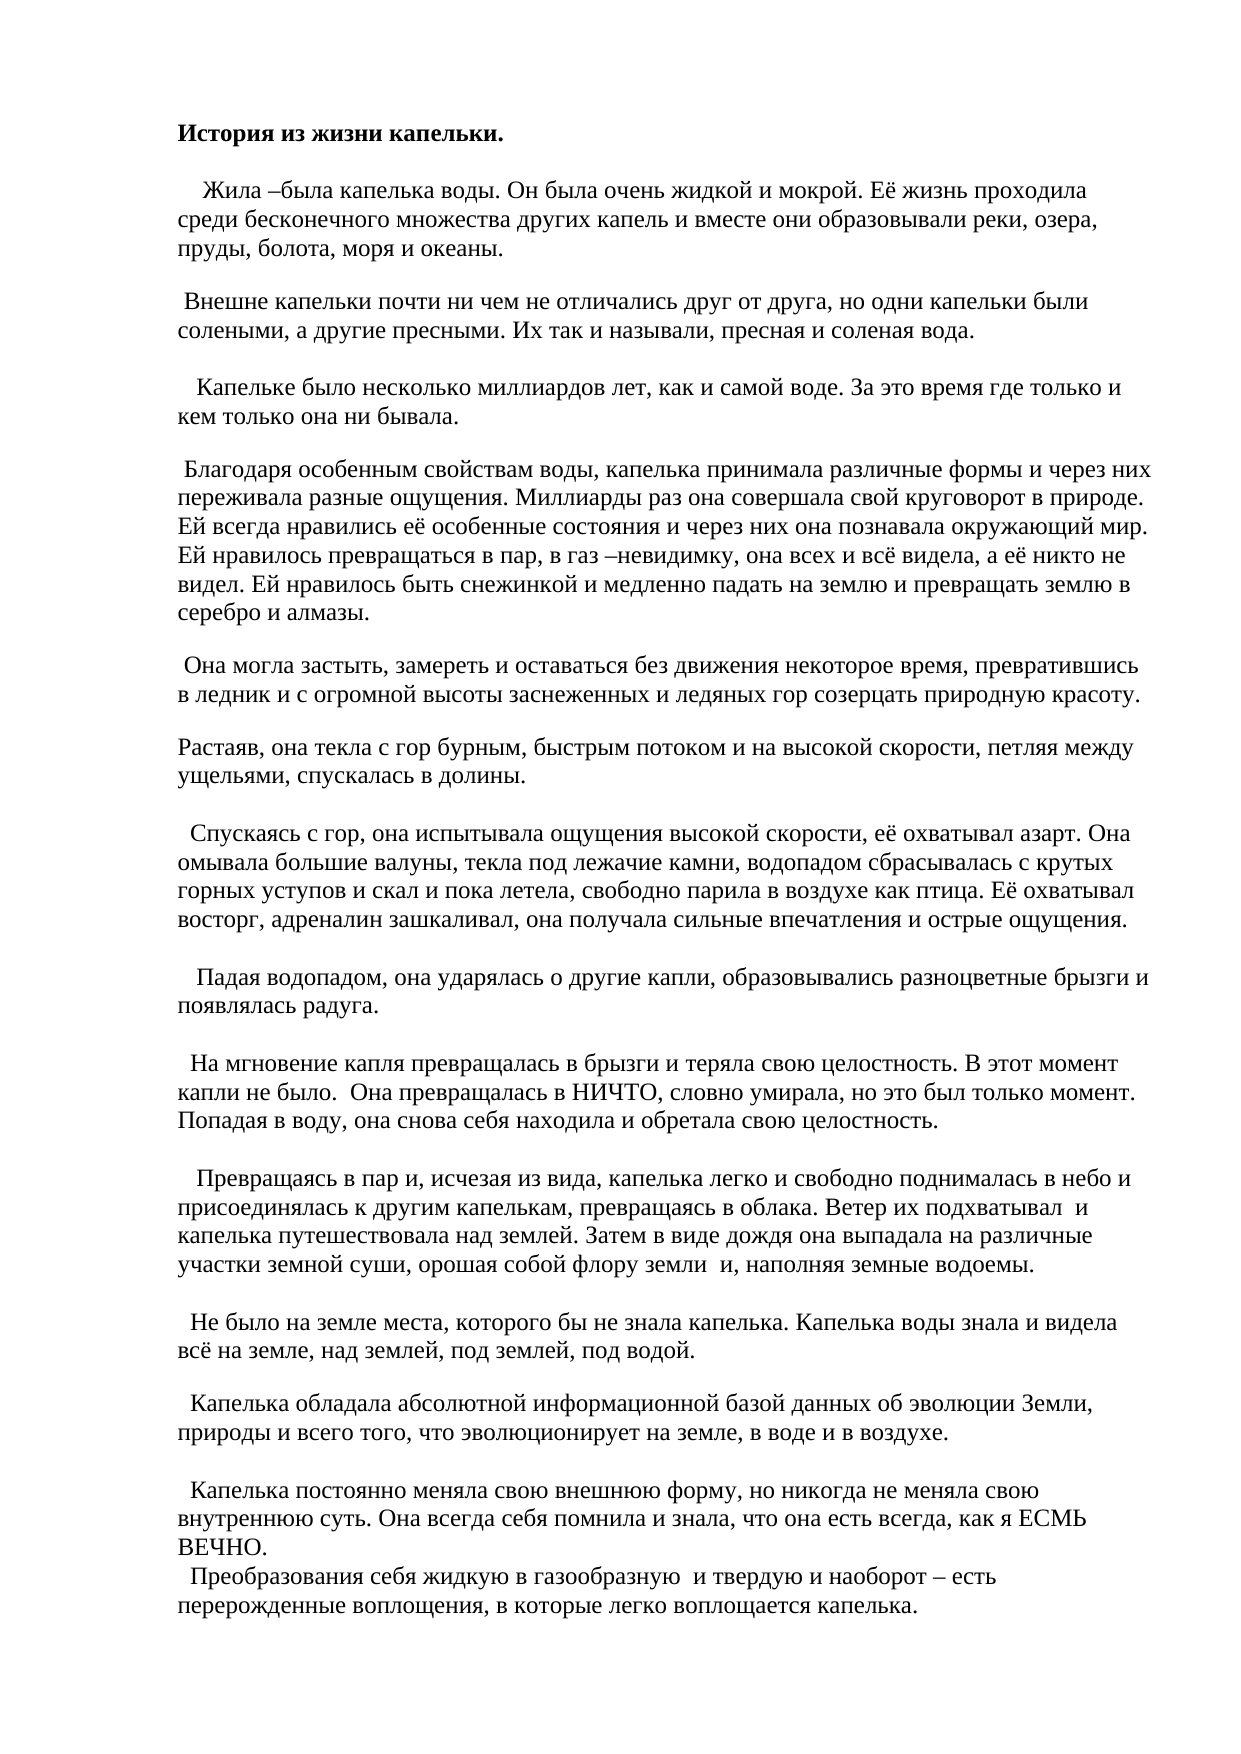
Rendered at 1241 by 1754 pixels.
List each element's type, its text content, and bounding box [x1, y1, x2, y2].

text Преобразования себя жидкую в газообразную и твердую и наоборот – есть перерожденные воплощения, в которые легко воплощается капелька. [177, 1561, 1152, 1618]
text На мгновение капля превращалась в брызги и теряла свою целостность. В этот момент капли не было. Она превращалась в НИЧТО, словно умирала, но это был только момент. Попадая в воду, она снова себя находила и обретала свою целостность. [177, 1048, 1152, 1134]
text Капелька обладала абсолютной информационной базой данных об эволюции Земли, природы и всего того, что эволюционирует на земле, в воде и в воздухе. [177, 1388, 1152, 1446]
text Превращаясь в пар и, исчезая из вида, капелька легко и свободно поднималась в небо и присоединялась к другим капелькам, превращаясь в облака. Ветер их подхватывал и капелька путешествовала над землей. Затем в виде дождя она выпадала на различные участки земной суши, орошая собой флору земли и, наполняя земные водоемы. [177, 1163, 1152, 1278]
text Она могла застыть, замереть и оставаться без движения некоторое время, превратившись в ледник и с огромной высоты заснеженных и ледяных гор созерцать природную красоту. [177, 650, 1152, 708]
text Спускаясь с гор, она испытывала ощущения высокой скорости, её охватывал азарт. Она омывала большие валуны, текла под лежачие камни, водопадом сбрасывалась с крутых горных уступов и скал и пока летела, свободно парила в воздухе как птица. Её охватывал восторг, адреналин зашкаливал, она получала сильные впечатления и острые ощущения. [177, 818, 1152, 933]
text Капелька постоянно меняла свою внешнюю форму, но никогда не меняла свою внутреннюю суть. Она всегда себя помнила и знала, что она есть всегда, как я ЕСМЬ ВЕЧНО. [177, 1475, 1152, 1561]
text Благодаря особенным свойствам воды, капелька принимала различные формы и через них переживала разные ощущения. Миллиарды раз она совершала свой круговорот в природе. Ей всегда нравились её особенные состояния и через них она познавала окружающий мир. Ей нравилось превращаться в пар, в газ –невидимку, она всех и всё видела, а её никто не видел. Ей нравилось быть снежинкой и медленно падать на землю и превращать землю в серебро и алмазы. [177, 454, 1152, 626]
text Жила –была капелька воды. Он была очень жидкой и мокрой. Её жизнь проходила среди бесконечного множества других капель и вместе они образовывали реки, озера, пруды, болота, моря и океаны. [177, 176, 1152, 262]
text Не было на земле места, которого бы не знала капелька. Капелька воды знала и видела всё на земле, над землей, под землей, под водой. [177, 1307, 1152, 1364]
text Внешне капельки почти ни чем не отличались друг от друга, но одни капельки были солеными, а другие пресными. Их так и называли, пресная и соленая вода. [177, 286, 1152, 343]
text Растаяв, она текла с гор бурным, быстрым потоком и на высокой скорости, петляя между ущельями, спускалась в долины. [177, 732, 1152, 789]
text Капельке было несколько миллиардов лет, как и самой воде. За это время где только и кем только она ни бывала. [177, 372, 1152, 430]
text История из жизни капельки. [177, 118, 1152, 147]
text Падая водопадом, она ударялась о другие капли, образовывались разноцветные брызги и появлялась радуга. [177, 962, 1152, 1019]
